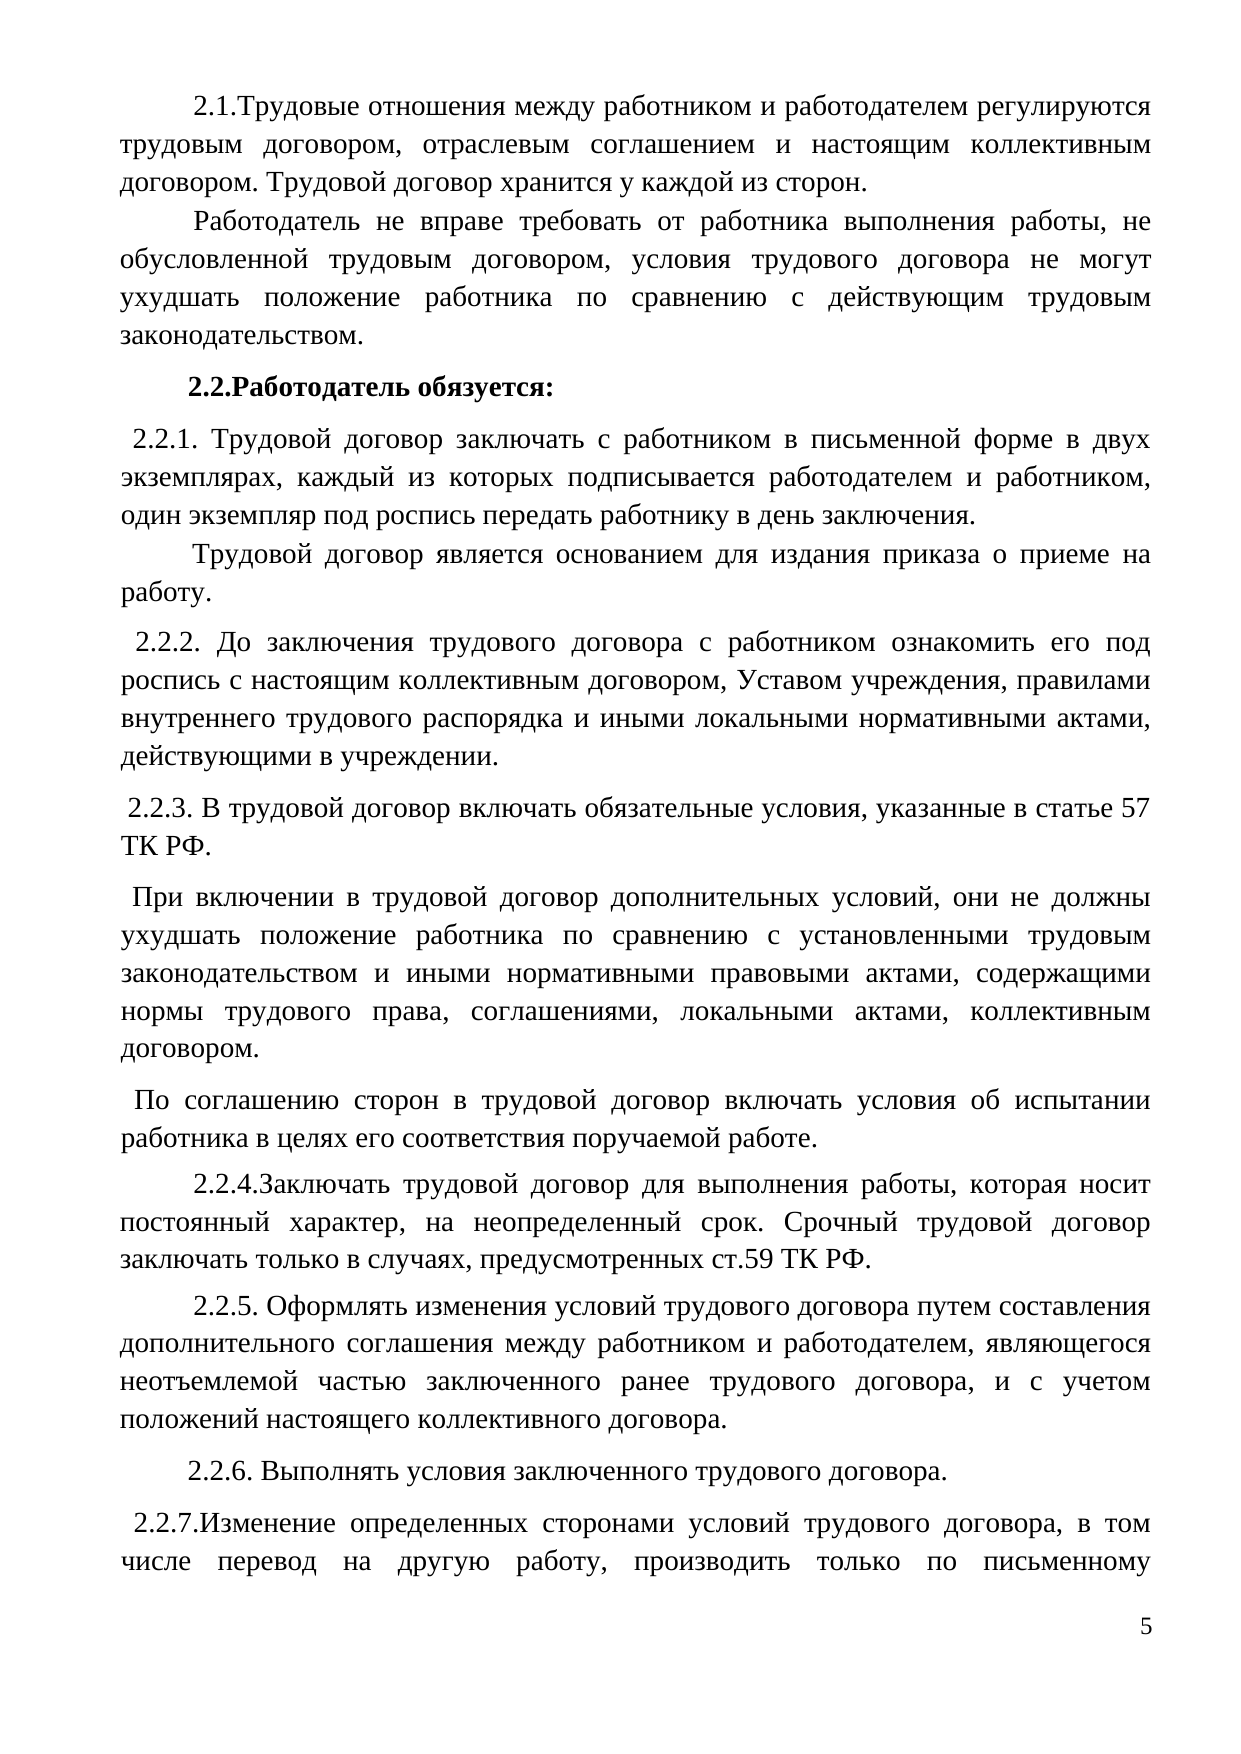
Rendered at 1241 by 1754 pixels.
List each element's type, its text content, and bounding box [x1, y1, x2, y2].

text Работодатель не вправе требовать от работника выполнения работы, не обусловленной трудовым договором, условия трудового договора не могут ухудшать положение работника по сравнению с действующим трудовым законодательством. [119, 203, 1152, 350]
text 2.2.4.Заключать трудовой договор для выполнения работы, которая носит постоянный характер, на неопределенный срок. Срочный трудовой договор заключать только в случаях, предусмотренных ст.59 ТК РФ. [119, 1166, 1152, 1275]
text Трудовой договор является основанием для издания приказа о приеме на работу. [119, 536, 1152, 607]
text 2.1.Трудовые отношения между работником и работодателем регулируются трудовым договором, отраслевым соглашением и настоящим коллективным договором. Трудовой договор хранится у каждой из сторон. [119, 88, 1152, 198]
text При включении в трудовой договор дополнительных условий, они не должны ухудшать положение работника по сравнению с установленными трудовым законодательством и иными нормативными правовыми актами, содержащими нормы трудового права, соглашениями, локальными актами, коллективным договором. [119, 879, 1152, 1064]
text 2.2.6. Выполнять условия заключенного трудового договора. [118, 1453, 1240, 1487]
text 2.2.5. Оформлять изменения условий трудового договора путем составления дополнительного соглашения между работником и работодателем, являющегося неотъемлемой частью заключенного ранее трудового договора, и с учетом положений настоящего коллективного договора. [119, 1288, 1152, 1435]
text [119, 1506, 1152, 1577]
text 2.2.1. Трудовой договор заключать с работником в письменной форме в двух экземплярах, каждый из которых подписывается работодателем и работником, один экземпляр под роспись передать работнику в день заключения. [119, 421, 1152, 530]
text По соглашению сторон в трудовой договор включать условия об испытании работника в целях его соответствия поручаемой работе. [119, 1082, 1152, 1154]
text 2.2.2. До заключения трудового договора с работником ознакомить его под роспись с настоящим коллективным договором, Уставом учреждения, правилами внутреннего трудового распорядка и иными локальными нормативными актами, действующими в учреждении. [119, 624, 1152, 772]
text 2.2.Работодатель обязуется: [118, 369, 1240, 403]
text 2.2.3. В трудовой договор включать обязательные условия, указанные в статье 57 ТК РФ. [119, 790, 1152, 861]
